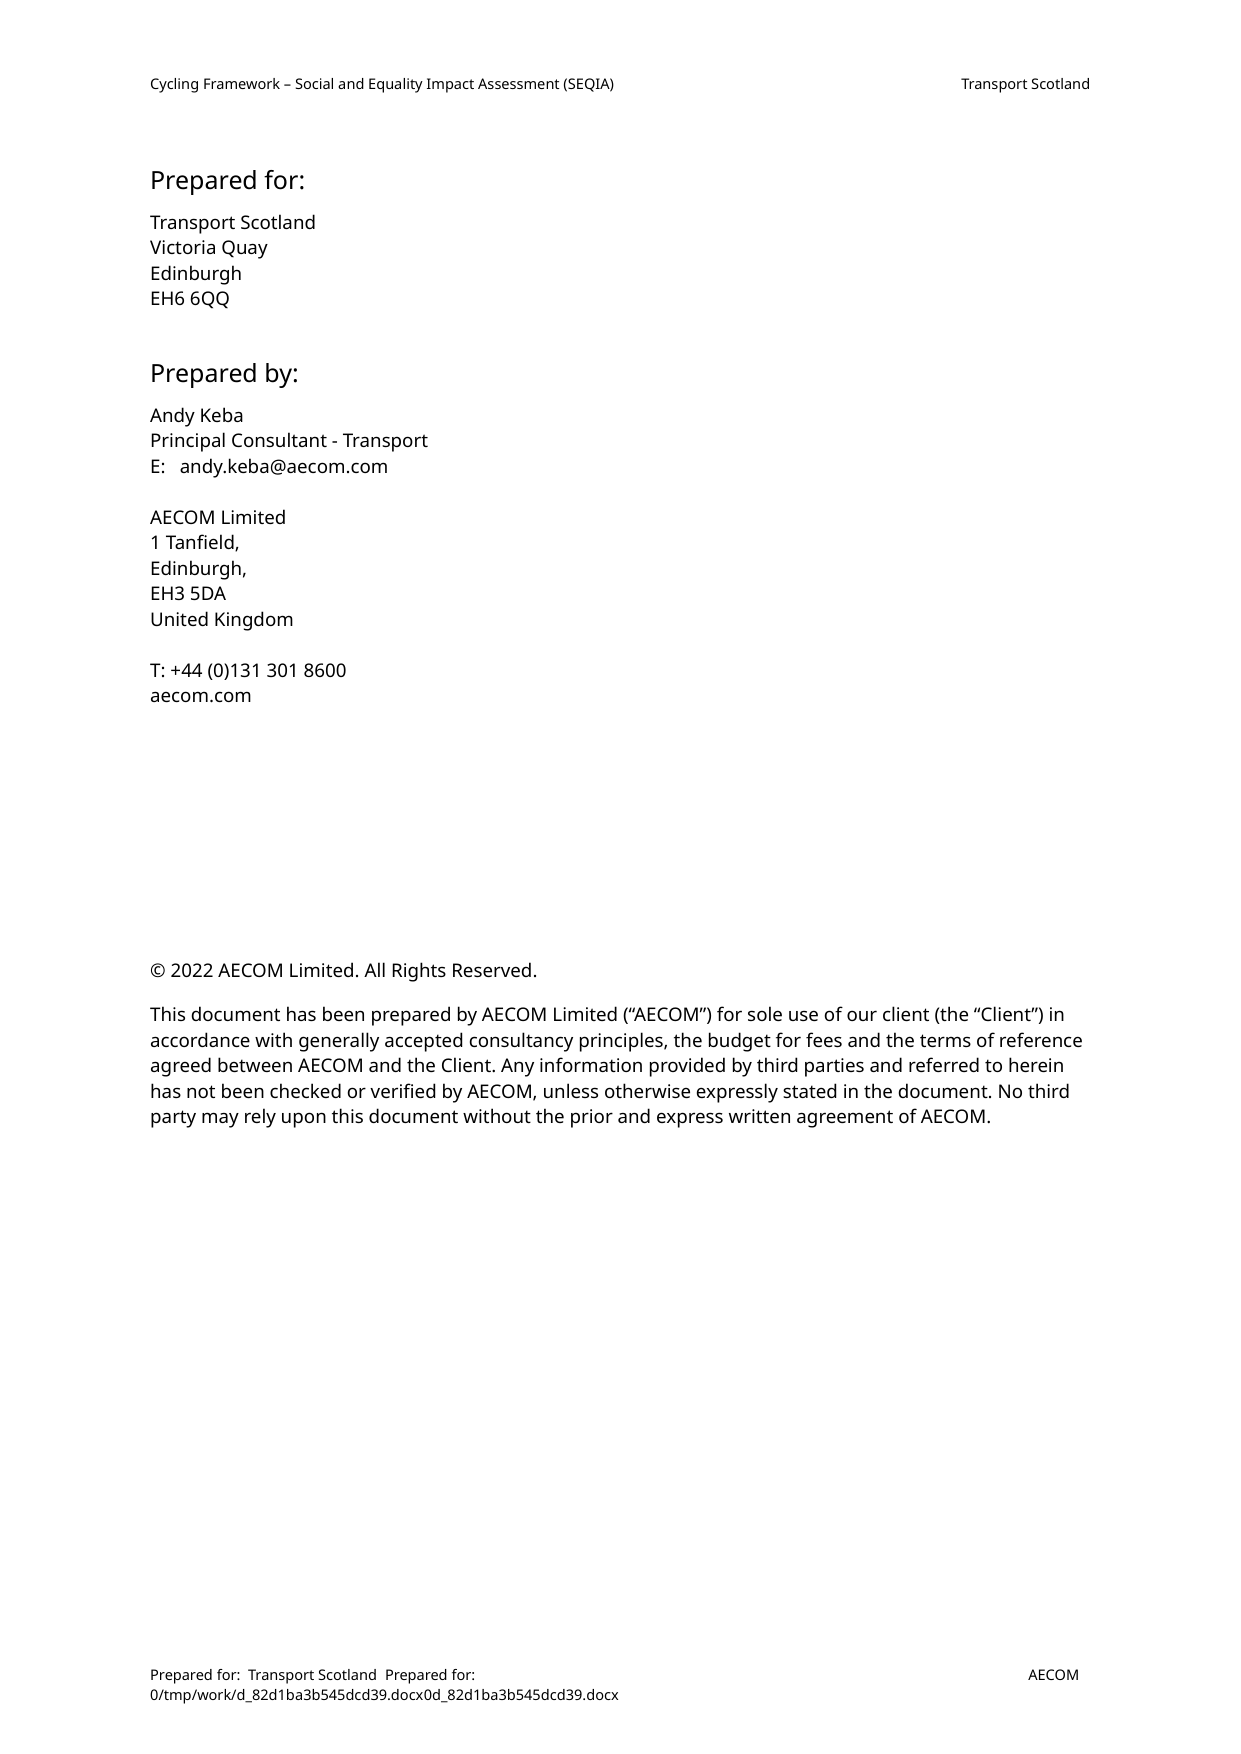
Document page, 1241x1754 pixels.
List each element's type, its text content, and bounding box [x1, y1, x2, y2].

text This document has been prepared by AECOM Limited (“AECOM”) for sole use of our client (the “Client”) in accordance with generally accepted consultancy principles, the budget for fees and the terms of reference agreed between AECOM and the Client. Any information provided by third parties and referred to herein has not been checked or verified by AECOM, unless otherwise expressly stated in the document. No third party may rely upon this document without the prior and express written agreement of AECOM. [150, 1002, 1090, 1129]
text Edinburgh, [150, 555, 1090, 581]
text © 2022 AECOM Limited. All Rights Reserved. [150, 957, 1090, 983]
text EH6 6QQ [150, 286, 1090, 311]
text Victoria Quay [150, 234, 1090, 260]
text Transport Scotland [150, 209, 1090, 234]
text EH3 5DA [150, 581, 1090, 606]
subtitle Prepared by: [150, 355, 1090, 389]
text aecom.com [150, 683, 1090, 708]
text ‌AECOM Limited [150, 504, 1090, 529]
subtitle Prepared for: [150, 162, 1090, 196]
text Andy Keba Principal Consultant - Transport E: andy.keba@aecom.com [150, 402, 1090, 478]
text Edinburgh [150, 260, 1090, 286]
text 1 Tanfield, [150, 529, 1090, 555]
text United Kingdom [150, 606, 1090, 632]
text T: +44 (0)131 301 8600 [150, 657, 1090, 683]
